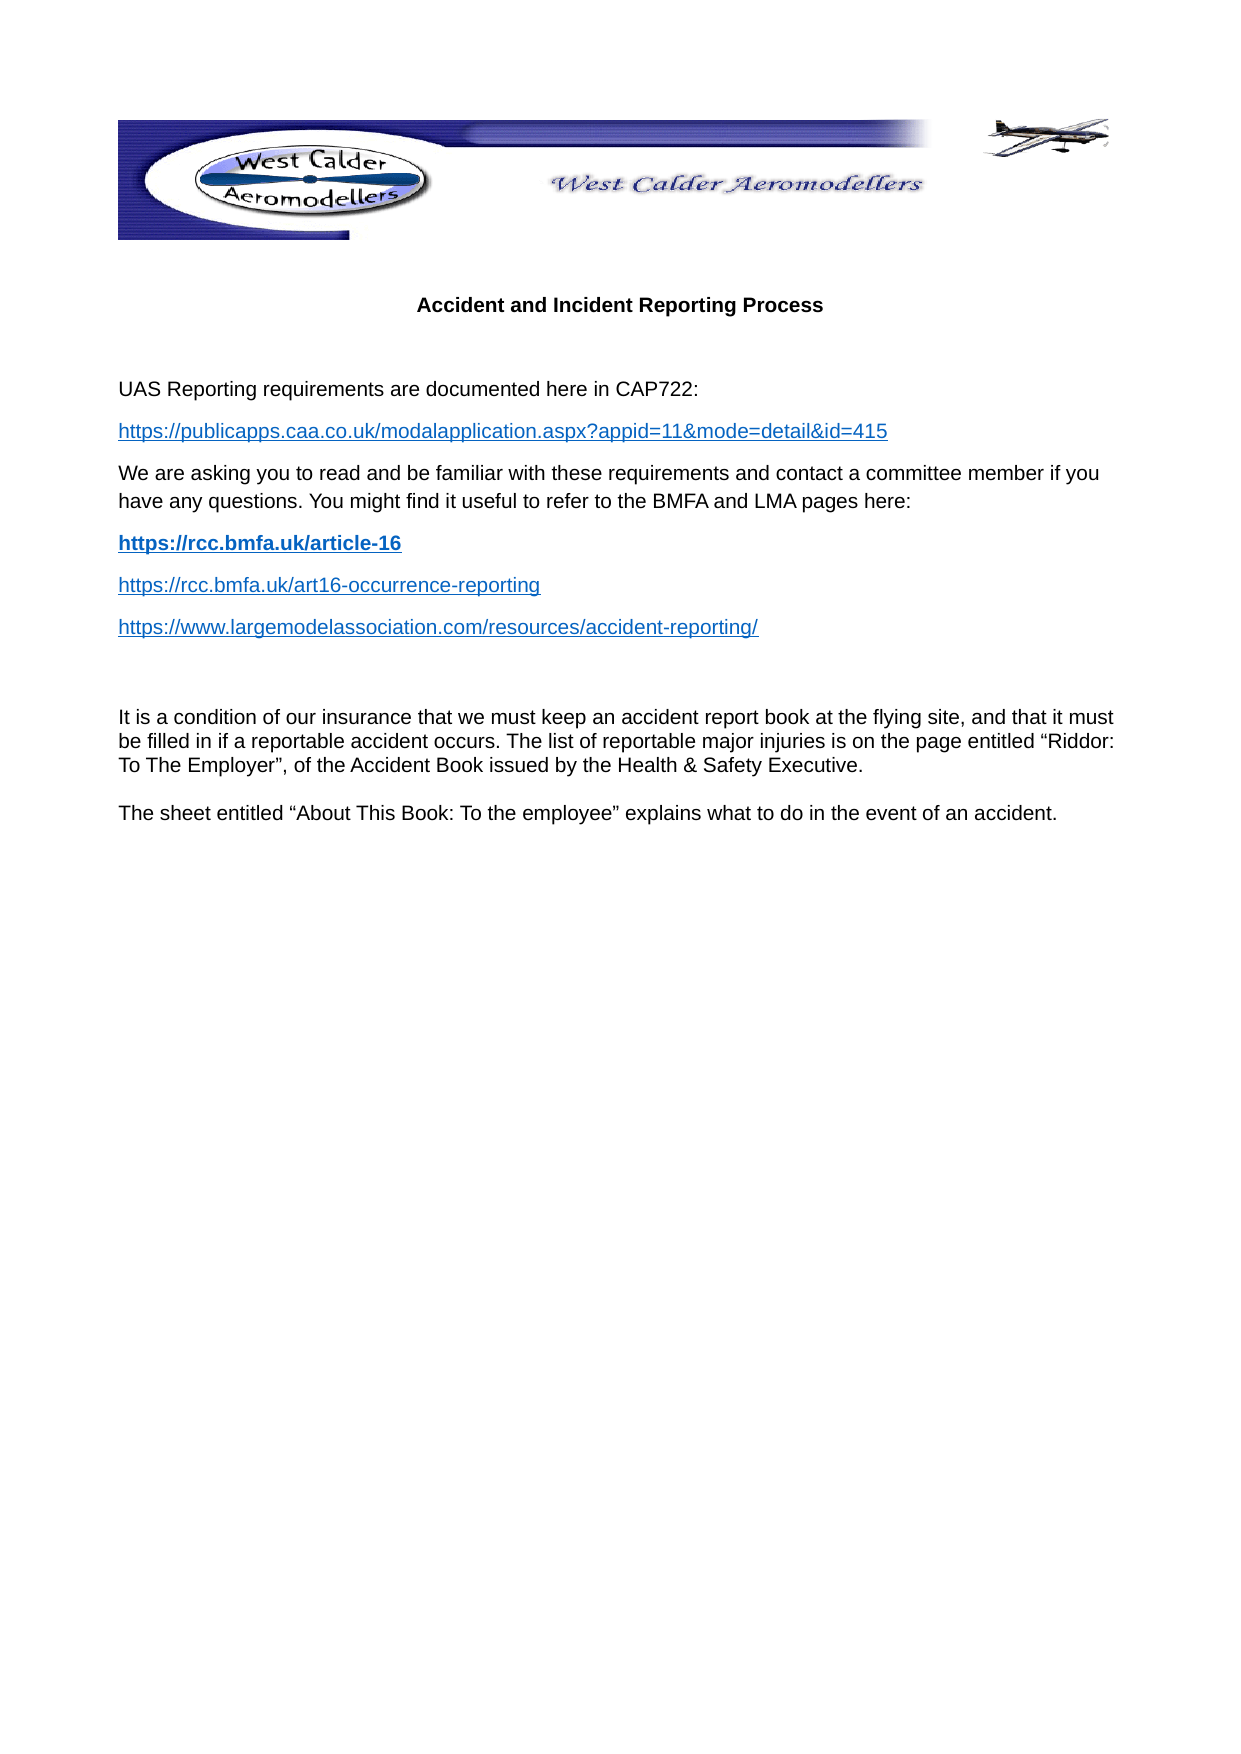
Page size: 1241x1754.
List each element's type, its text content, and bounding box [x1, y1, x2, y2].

text Accident and Incident Reporting Process [118, 293, 1122, 317]
text We are asking you to read and be familiar with these requirements and contact a committee member if you have any questions. You might find it useful to refer to the BMFA and LMA pages here: [118, 461, 1122, 512]
text It is a condition of our insurance that we must keep an accident report book at the flying site, and that it must be filled in if a reportable accident occurs. The list of reportable major injuries is on the page entitled “Riddor: To The Employer”, of the Accident Book issued by the Health & Safety Executive. [118, 704, 1122, 776]
text The sheet entitled “About This Book: To the employee” explains what to do in the event of an accident. [118, 800, 1122, 824]
text https://rcc.bmfa.uk/art16-occurrence-reporting [118, 573, 1122, 597]
text https://publicapps.caa.co.uk/modalapplication.aspx?appid=11&mode=detail&id=415 [118, 419, 1122, 443]
text UAS Reporting requirements are documented here in CAP722: [118, 377, 1122, 401]
picture [118, 118, 1123, 240]
text https://www.largemodelassociation.com/resources/accident-reporting/ [118, 615, 1122, 639]
text https://rcc.bmfa.uk/article-16 [118, 531, 1122, 554]
